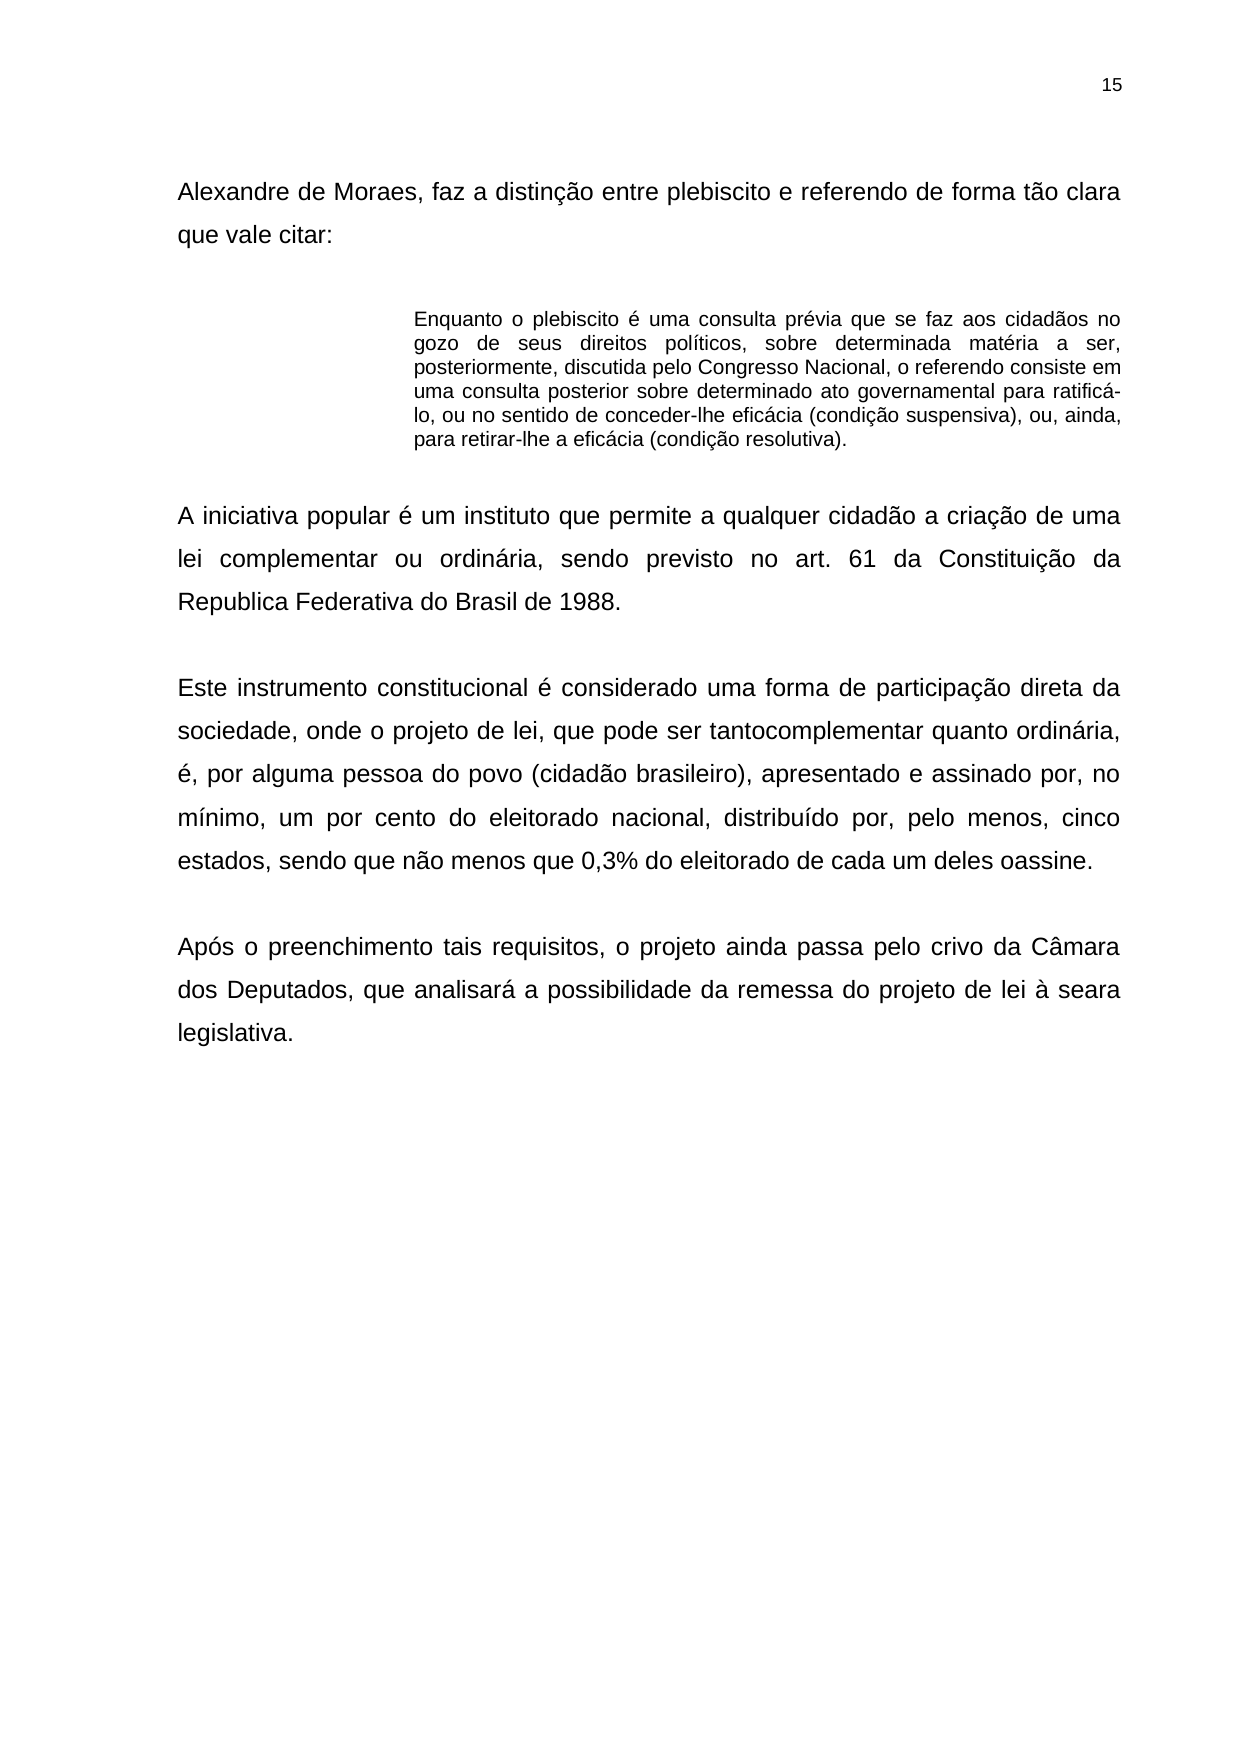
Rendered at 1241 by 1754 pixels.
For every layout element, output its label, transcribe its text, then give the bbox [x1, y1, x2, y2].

text Alexandre de Moraes, faz a distinção entre plebiscito e referendo de forma tão clara que vale citar: [177, 177, 1122, 249]
text Este instrumento constitucional é considerado uma forma de participação direta da sociedade, onde o projeto de lei, que pode ser tantocomplementar quanto ordinária, é, por alguma pessoa do povo (cidadão brasileiro), apresentado e assinado por, no mínimo, um por cento do eleitorado nacional, distribuído por, pelo menos, cinco estados, sendo que não menos que 0,3% do eleitorado de cada um deles oassine. [177, 673, 1122, 874]
text Após o preenchimento tais requisitos, o projeto ainda passa pelo crivo da Câmara dos Deputados, que analisará a possibilidade da remessa do projeto de lei à seara legislativa. [177, 932, 1122, 1047]
text Enquanto o plebiscito é uma consulta prévia que se faz aos cidadãos no gozo de seus direitos políticos, sobre determinada matéria a ser, posteriormente, discutida pelo Congresso Nacional, o referendo consiste em uma consulta posterior sobre determinado ato governamental para ratificá-lo, ou no sentido de conceder-lhe eficácia (condição suspensiva), ou, ainda, para retirar-lhe a eficácia (condição resolutiva). [413, 307, 1122, 450]
text A iniciativa popular é um instituto que permite a qualquer cidadão a criação de uma lei complementar ou ordinária, sendo previsto no art. 61 da Constituição da Republica Federativa do Brasil de 1988. [177, 501, 1122, 616]
